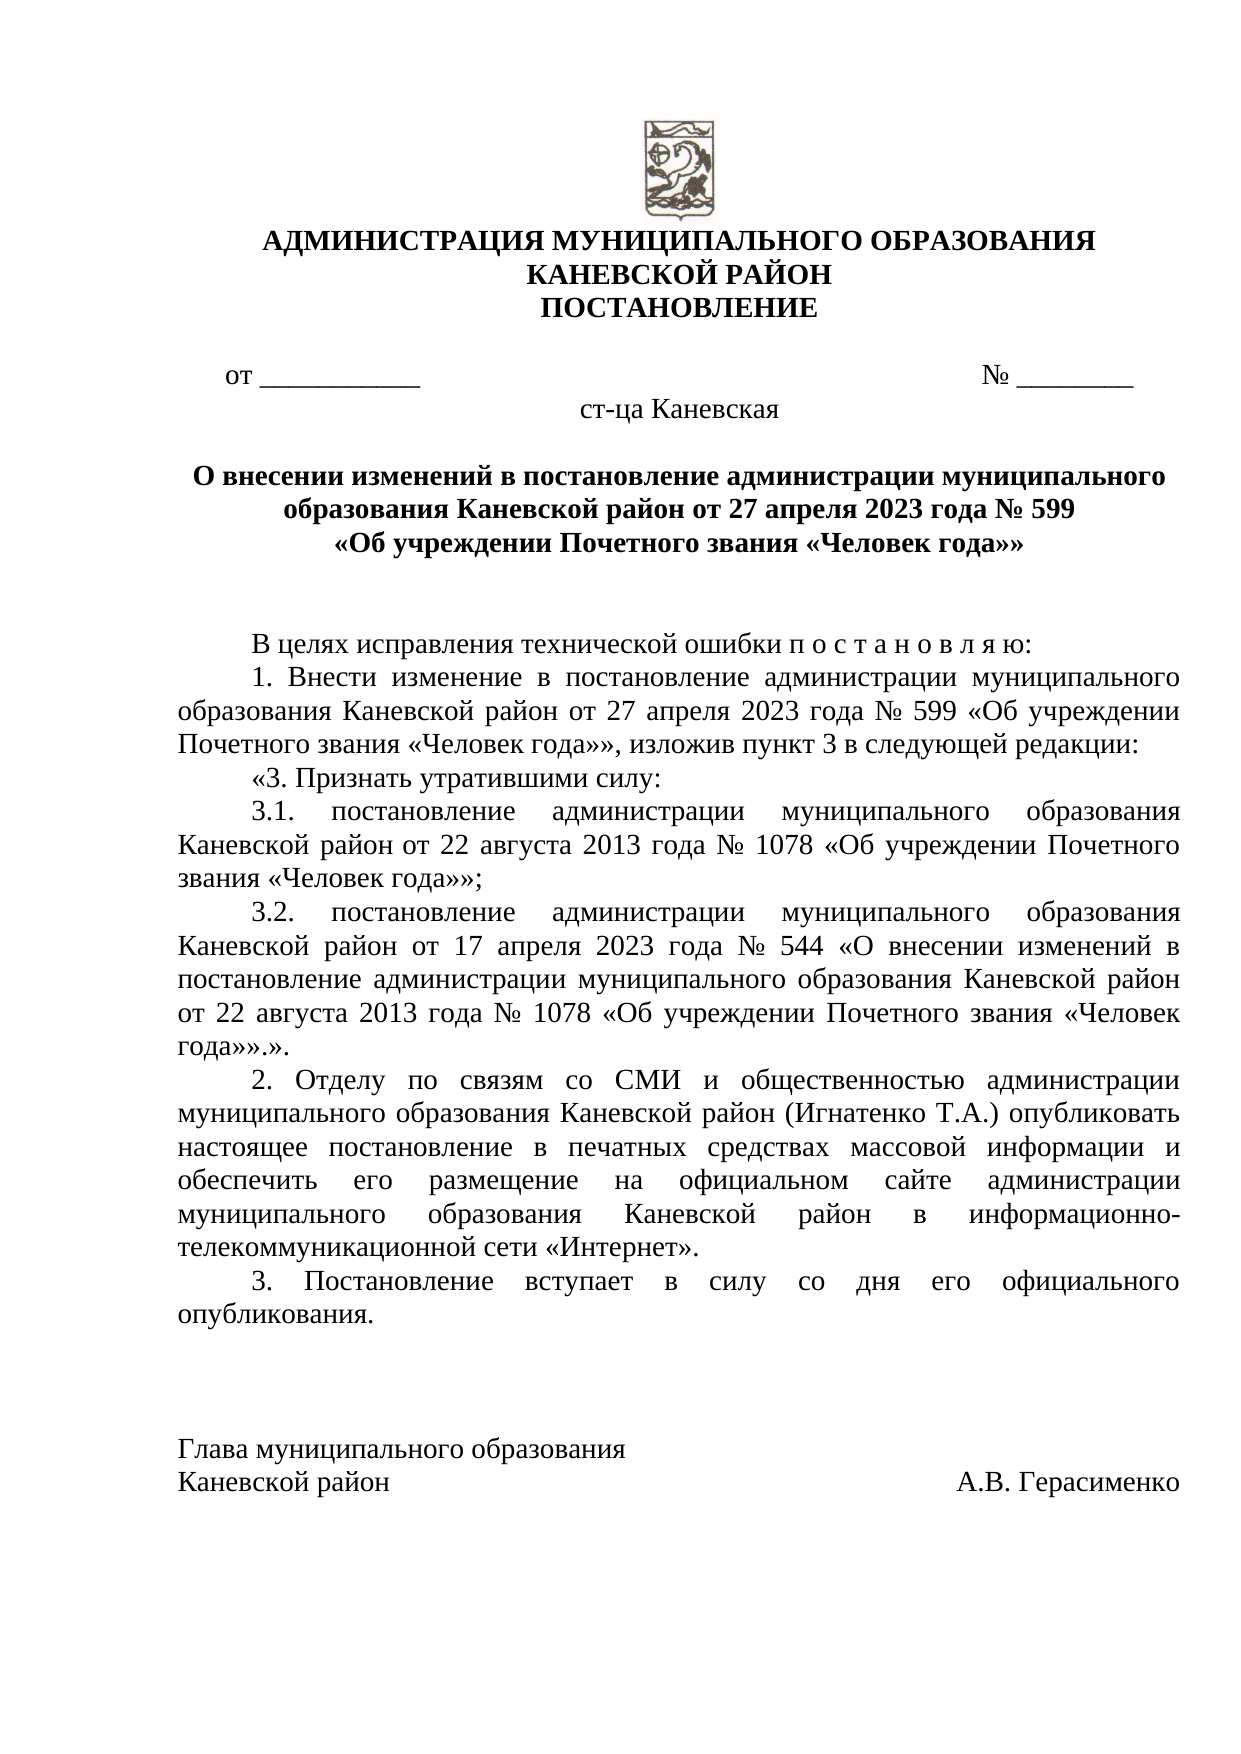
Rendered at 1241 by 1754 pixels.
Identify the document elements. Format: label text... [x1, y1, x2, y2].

picture [641, 118, 717, 224]
text 2. Отделу по связям со СМИ и общественностью администрации муниципального образования Каневской район (Игнатенко Т.А.) опубликовать настоящее постановление в печатных средствах массовой информации и обеспечить его размещение на официальном сайте администрации муниципального образования Каневской район в информационно-телекоммуникационной сети «Интернет». [177, 1062, 1181, 1263]
text КАНЕВСКОЙ РАЙОН [177, 257, 1181, 290]
text 3.1. постановление администрации муниципального образования Каневской район от 22 августа 2013 года № 1078 «Об учреждении Почетного звания «Человек года»»; [177, 793, 1181, 894]
text Глава муниципального образования [177, 1431, 1181, 1464]
text 3.2. постановление администрации муниципального образования Каневской район от 17 апреля 2023 года № 544 «О внесении изменений в постановление администрации муниципального образования Каневской район от 22 августа 2013 года № 1078 «Об учреждении Почетного звания «Человек года»».». [177, 894, 1181, 1062]
text «3. Признать утратившими силу: [177, 760, 1181, 793]
text 3. Постановление вступает в силу со дня его официального опубликования. [177, 1263, 1181, 1330]
text АДМИНИСТРАЦИЯ МУНИЦИПАЛЬНОГО ОБРАЗОВАНИЯ [177, 223, 1181, 257]
text «Об учреждении Почетного звания «Человек года»» [177, 525, 1181, 559]
text ПОСТАНОВЛЕНИЕ [177, 290, 1181, 324]
text В целях исправления технической ошибки п о с т а н о в л я ю: [177, 626, 1181, 659]
text ст-ца Каневская [177, 391, 1181, 424]
text О внесении изменений в постановление администрации муниципального образования Каневской район от 27 апреля 2023 года № 599 [177, 458, 1181, 525]
text от ___________ № ________ [177, 357, 1181, 391]
text Каневской район А.В. Герасименко [177, 1464, 1181, 1498]
text 1. Внести изменение в постановление администрации муниципального образования Каневской район от 27 апреля 2023 года № 599 «Об учреждении Почетного звания «Человек года»», изложив пункт 3 в следующей редакции: [177, 659, 1181, 760]
